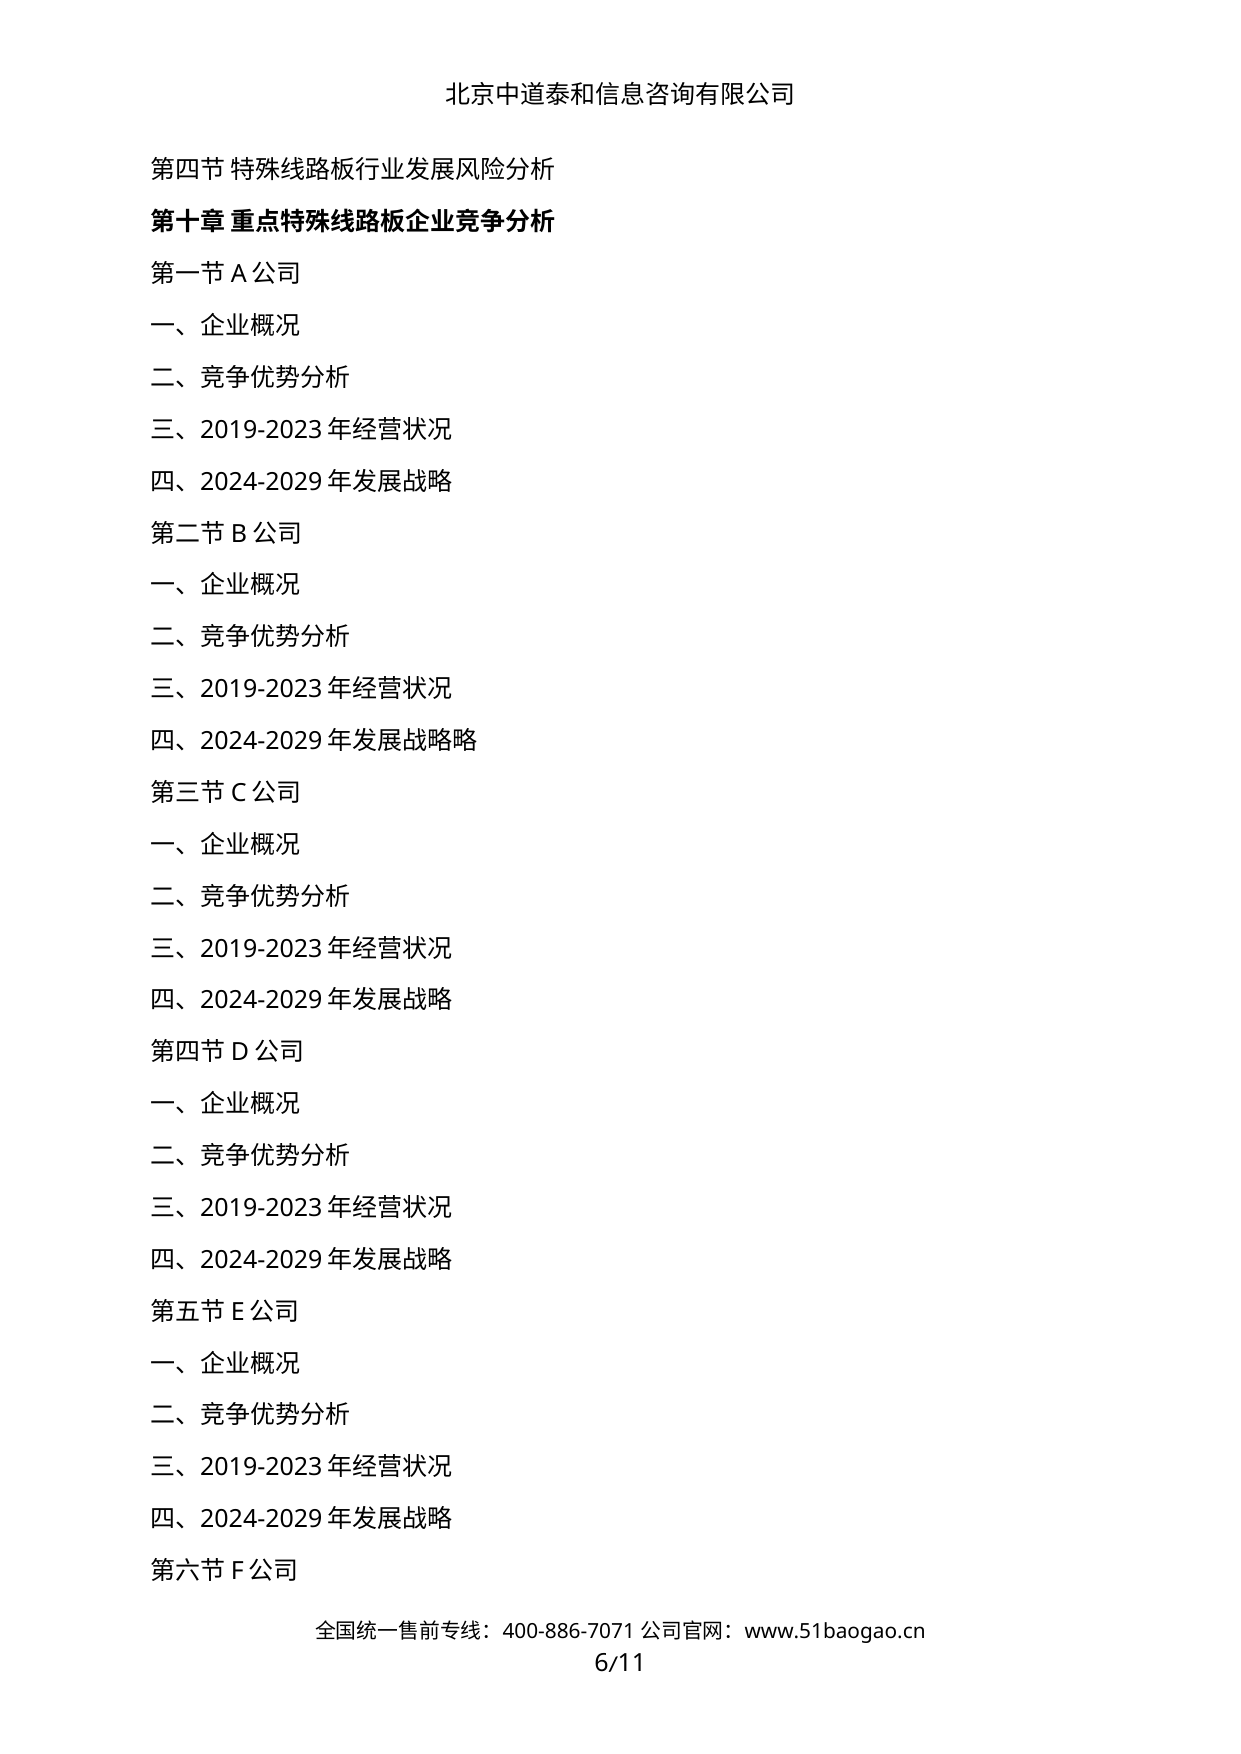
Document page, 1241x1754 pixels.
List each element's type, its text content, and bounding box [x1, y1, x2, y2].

text 二、竞争优势分析 [150, 1136, 1090, 1172]
text 一、企业概况 [150, 565, 1090, 601]
text 一、企业概况 [150, 1084, 1090, 1120]
text 第三节 C公司 [150, 772, 1090, 809]
text 三、2019-2023年经营状况 [150, 409, 1090, 446]
text 第四节 D公司 [150, 1032, 1090, 1068]
text 二、竞争优势分析 [150, 876, 1090, 912]
text 第二节 B公司 [150, 513, 1090, 549]
text 四、2024-2029年发展战略略 [150, 721, 1090, 757]
text 四、2024-2029年发展战略 [150, 1499, 1090, 1535]
text 第一节 A公司 [150, 254, 1090, 290]
text 四、2024-2029年发展战略 [150, 461, 1090, 497]
text 第十章 重点特殊线路板企业竞争分析 [150, 202, 1090, 238]
text 二、竞争优势分析 [150, 357, 1090, 394]
text 三、2019-2023年经营状况 [150, 928, 1090, 964]
text 一、企业概况 [150, 1343, 1090, 1379]
text 三、2019-2023年经营状况 [150, 1447, 1090, 1483]
text 一、企业概况 [150, 306, 1090, 342]
text 二、竞争优势分析 [150, 617, 1090, 653]
text 一、企业概况 [150, 824, 1090, 861]
text 第四节 特殊线路板行业发展风险分析 [150, 150, 1090, 186]
text 三、2019-2023年经营状况 [150, 669, 1090, 705]
text 第六节 F公司 [150, 1551, 1090, 1587]
text 三、2019-2023年经营状况 [150, 1187, 1090, 1224]
text 二、竞争优势分析 [150, 1395, 1090, 1431]
text 四、2024-2029年发展战略 [150, 1239, 1090, 1276]
text 四、2024-2029年发展战略 [150, 980, 1090, 1016]
text 第五节 E公司 [150, 1291, 1090, 1327]
